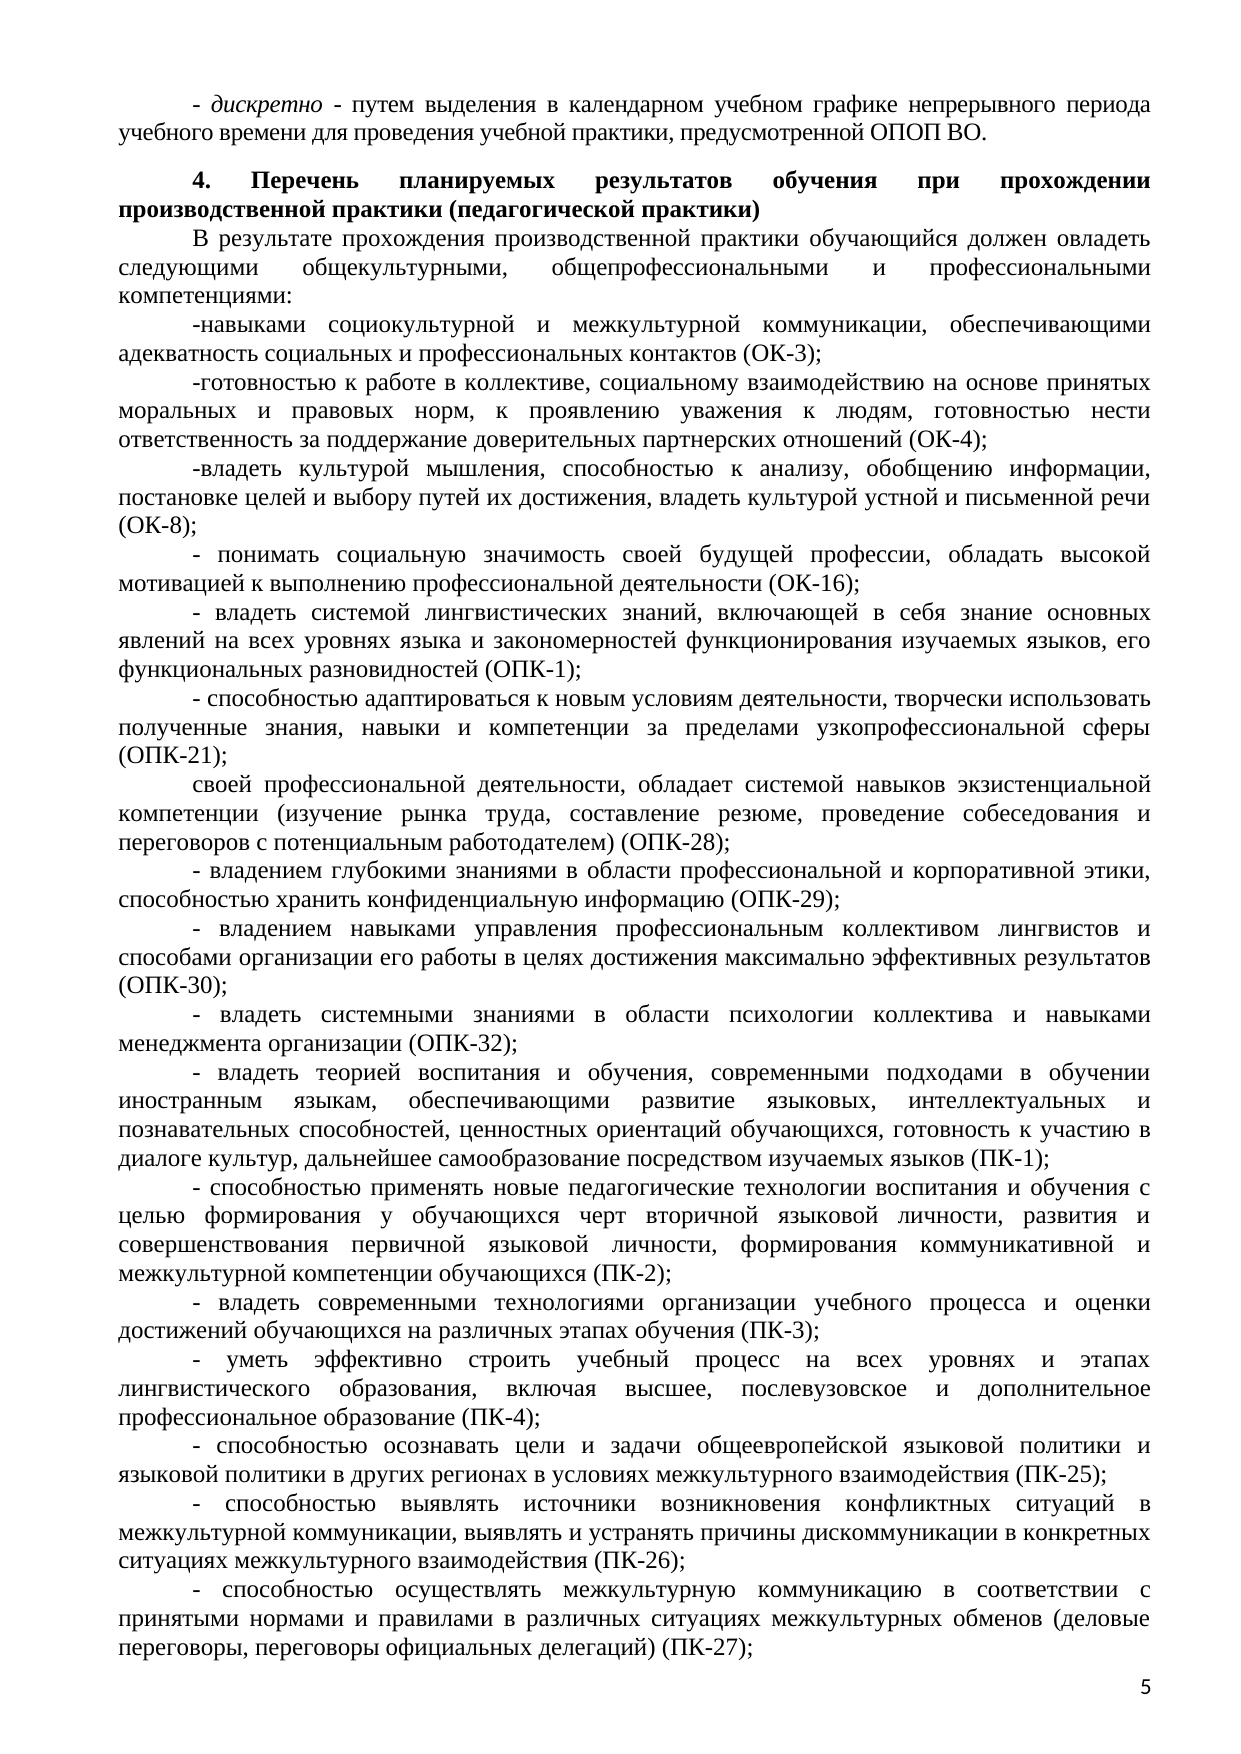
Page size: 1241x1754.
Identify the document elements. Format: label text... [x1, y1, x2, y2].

text -владеть культурой мышления, способностью к анализу, обобщению информации, постановке целей и выбору путей их достижения, владеть культурой устной и письменной речи (ОК-8); [118, 453, 1152, 539]
text В результате прохождения производственной практики обучающийся должен овладеть следующими общекультурными, общепрофессиональными и профессиональными компетенциями: [118, 223, 1152, 309]
text своей профессиональной деятельности, обладает системой навыков экзистенциальной компетенции (изучение рынка труда, составление резюме, проведение собеседования и переговоров с потенциальным работодателем) (ОПК-28); [118, 769, 1152, 855]
text - владением глубокими знаниями в области профессиональной и корпоративной этики, способностью хранить конфиденциальную информацию (ОПК-29); [118, 855, 1152, 913]
text 4. Перечень планируемых результатов обучения при прохождении производственной практики (педагогической практики) [118, 165, 1152, 223]
text - уметь эффективно строить учебный процесс на всех уровнях и этапах лингвистического образования, включая высшее, послевузовское и дополнительное профессиональное образование (ПК-4); [118, 1344, 1152, 1430]
text - владеть системой лингвистических знаний, включающей в себя знание основных явлений на всех уровнях языка и закономерностей функционирования изучаемых языков, его функциональных разновидностей (ОПК-1); [118, 597, 1152, 683]
text - владеть современными технологиями организации учебного процесса и оценки достижений обучающихся на различных этапах обучения (ПК-3); [118, 1287, 1152, 1344]
text - способностью адаптироваться к новым условиям деятельности, творчески использовать полученные знания, навыки и компетенции за пределами узкопрофессиональной сферы (ОПК-21); [118, 683, 1152, 769]
text -готовностью к работе в коллективе, социальному взаимодействию на основе принятых моральных и правовых норм, к проявлению уважения к людям, готовностью нести ответственность за поддержание доверительных партнерских отношений (ОК-4); [118, 367, 1152, 453]
text - способностью выявлять источники возникновения конфликтных ситуаций в межкультурной коммуникации, выявлять и устранять причины дискоммуникации в конкретных ситуациях межкультурного взаимодействия (ПК-26); [118, 1488, 1152, 1574]
text - способностью применять новые педагогические технологии воспитания и обучения с целью формирования у обучающихся черт вторичной языковой личности, развития и совершенствования первичной языковой личности, формирования коммуникативной и межкультурной компетенции обучающихся (ПК-2); [118, 1172, 1152, 1287]
text - способностью осознавать цели и задачи общеевропейской языковой политики и языковой политики в других регионах в условиях межкультурного взаимодействия (ПК-25); [118, 1430, 1152, 1488]
text - владением навыками управления профессиональным коллективом лингвистов и способами организации его работы в целях достижения максимально эффективных результатов (ОПК-30); [118, 913, 1152, 999]
text -навыками социокультурной и межкультурной коммуникации, обеспечивающими адекватность социальных и профессиональных контактов (ОК-3); [118, 309, 1152, 367]
text - владеть системными знаниями в области психологии коллектива и навыками менеджмента организации (ОПК-32); [118, 999, 1152, 1057]
text - понимать социальную значимость своей будущей профессии, обладать высокой мотивацией к выполнению профессиональной деятельности (ОК-16); [118, 539, 1152, 597]
text - владеть теорией воспитания и обучения, современными подходами в обучении иностранным языкам, обеспечивающими развитие языковых, интеллектуальных и познавательных способностей, ценностных ориентаций обучающихся, готовность к участию в диалоге культур, дальнейшее самообразование посредством изучаемых языков (ПК-1); [118, 1057, 1152, 1172]
text - способностью осуществлять межкультурную коммуникацию в соответствии с принятыми нормами и правилами в различных ситуациях межкультурных обменов (деловые переговоры, переговоры официальных делегаций) (ПК-27); [118, 1574, 1152, 1660]
text - дискретно - путем выделения в календарном учебном графике непрерывного периода учебного времени для проведения учебной практики, предусмотренной ОПОП ВО. [118, 89, 1152, 146]
